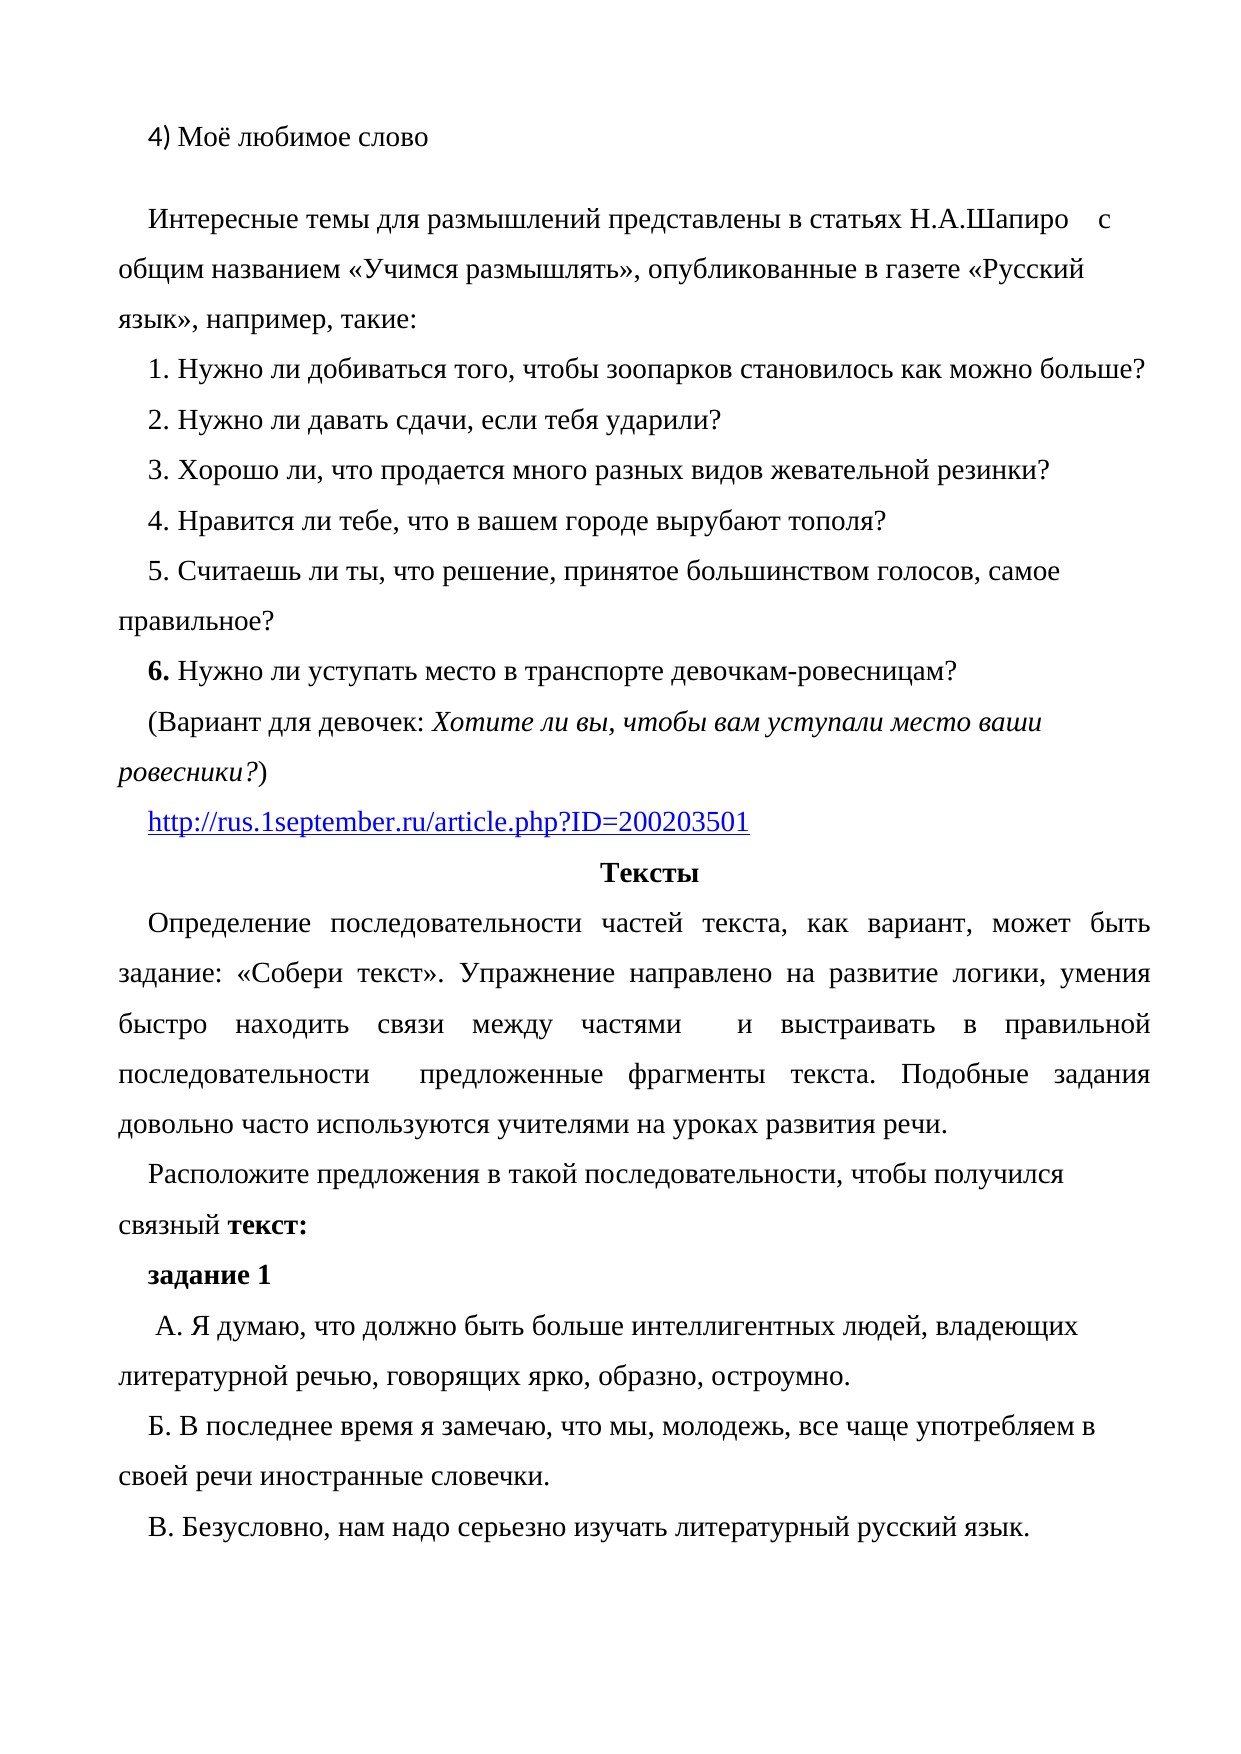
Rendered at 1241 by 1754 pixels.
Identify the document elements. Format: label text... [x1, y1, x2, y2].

text http://rus.1september.ru/article.php?ID=200203501 [118, 804, 1152, 838]
text Расположите предложения в такой последовательности, чтобы получился связный текст: [118, 1157, 1152, 1241]
list Считаешь ли ты, что решение, принятое большинством голосов, самое правильное? [118, 553, 1152, 637]
text В. Безусловно, нам надо серьезно изучать литературный русский язык. [118, 1509, 1152, 1542]
list Нужно ли уступать место в транспорте девочкам-ровесницам? [118, 653, 1152, 687]
list Хорошо ли, что продается много разных видов жевательной резинки? [118, 452, 1152, 486]
list Нравится ли тебе, что в вашем городе вырубают тополя? [118, 503, 1152, 536]
list Нужно ли добиваться того, чтобы зоопарков становилось как можно больше? [118, 352, 1152, 385]
text задание 1 [118, 1257, 1152, 1291]
text (Вариант для девочек: Хотите ли вы, чтобы вам уступали место ваши ровесники?) [118, 704, 1152, 788]
text А. Я думаю, что должно быть больше интеллигентных людей, владеющих литературной речью, говорящих ярко, образно, остроумно. [118, 1308, 1152, 1391]
text Определение последовательности частей текста, как вариант, может быть задание: «Собери текст». Упражнение направлено на развитие логики, умения быстро находить связи между частями и выстраивать в правильной последовательности предложенные фрагменты текста. Подобные задания довольно часто используются учителями на уроках развития речи. [118, 905, 1152, 1140]
text Интересные темы для размышлений представлены в статьях Н.А.Шапиро с общим названием «Учимся размышлять», опубликованные в газете «Русский язык», например, такие: [118, 201, 1152, 335]
text Б. В последнее время я замечаю, что мы, молодежь, все чаще употребляем в своей речи иностранные словечки. [118, 1408, 1152, 1492]
list Моё любимое слово [118, 118, 1152, 154]
list Нужно ли давать сдачи, если тебя ударили? [118, 402, 1152, 436]
text Тексты [118, 855, 1152, 888]
